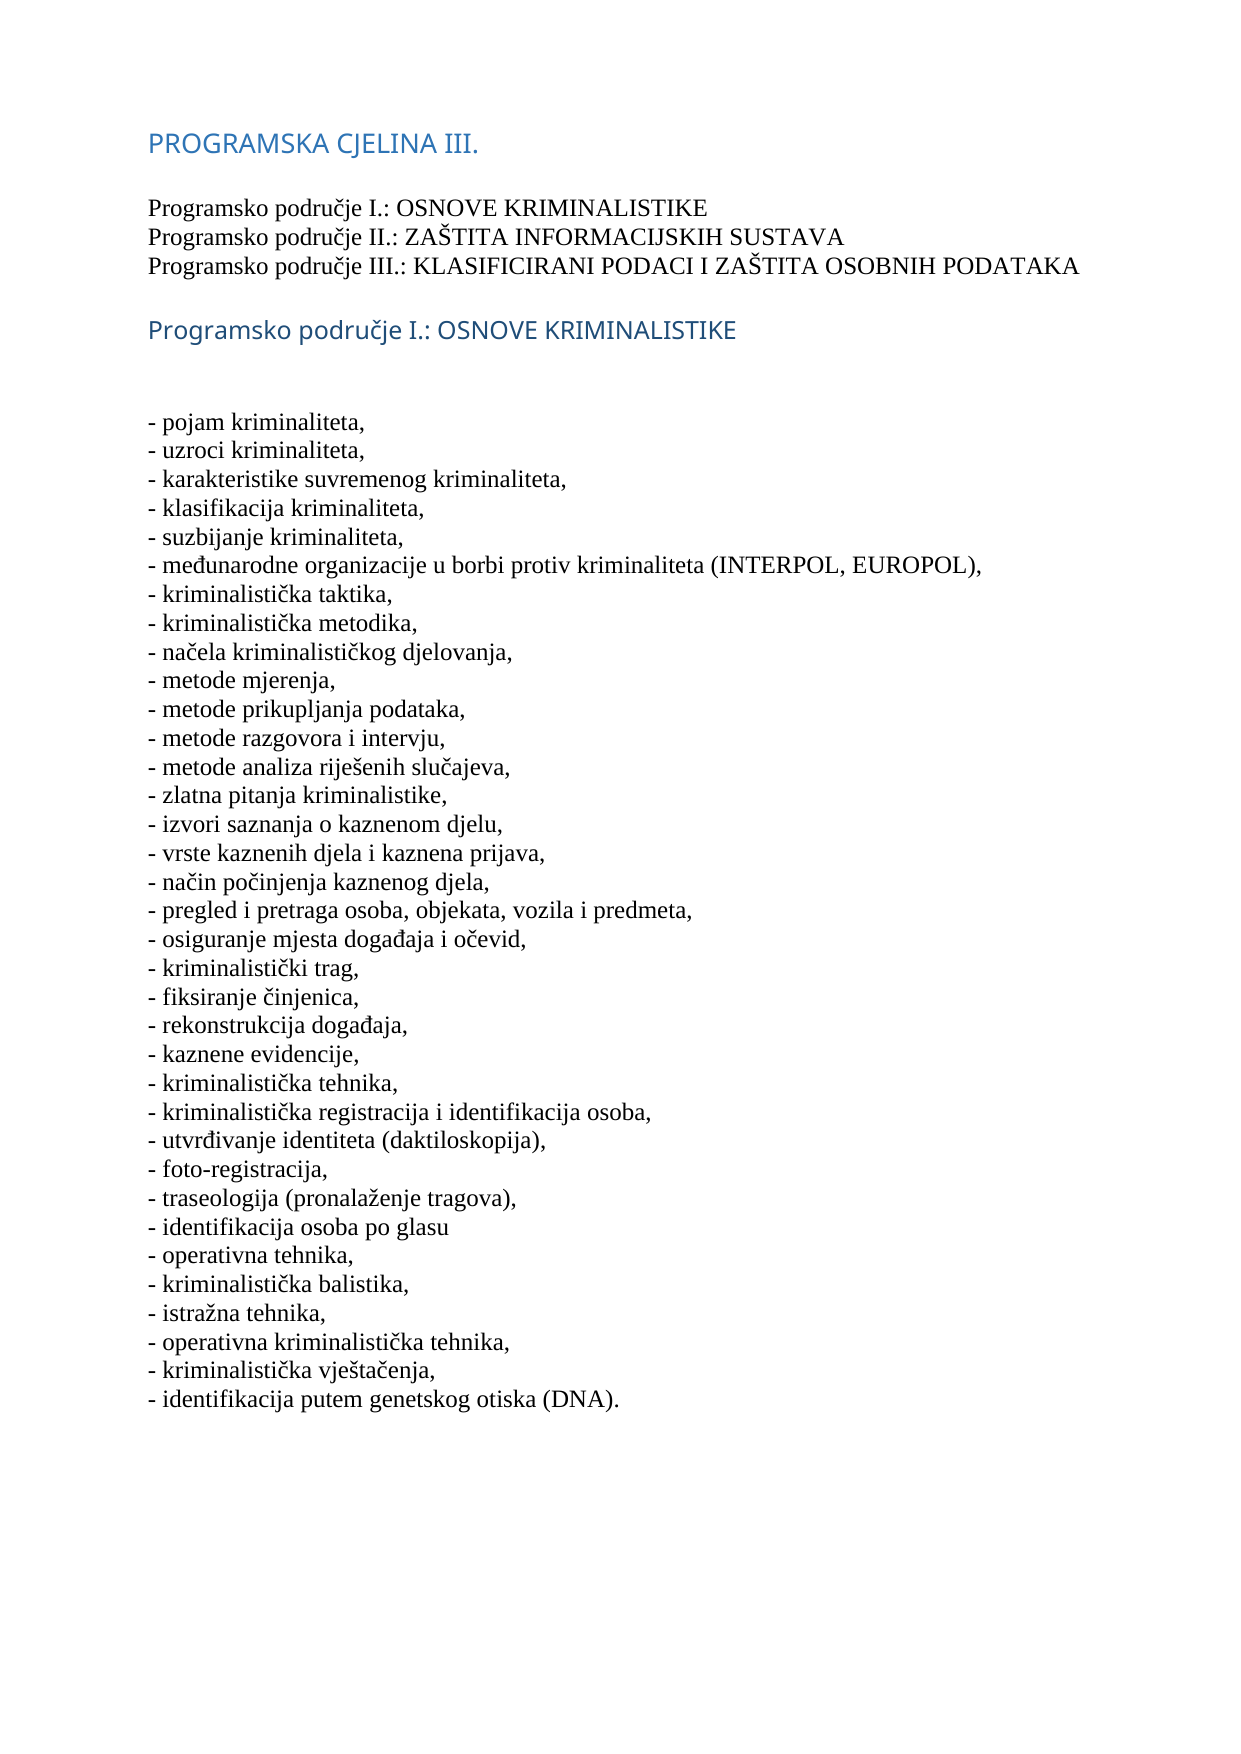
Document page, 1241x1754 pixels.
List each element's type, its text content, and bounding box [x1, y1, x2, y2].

text Programsko područje III.: KLASIFICIRANI PODACI I ZAŠTITA OSOBNIH PODATAKA [148, 251, 1122, 279]
text Programsko područje I.: OSNOVE KRIMINALISTIKE [148, 193, 1122, 222]
text - izvori saznanja o kaznenom djelu, [148, 809, 1122, 838]
text - identifikacija putem genetskog otiska (DNA). [148, 1384, 1122, 1413]
text - metode razgovora i intervju, [148, 723, 1122, 752]
text - klasifikacija kriminaliteta, [148, 493, 1122, 522]
text - foto-registracija, [148, 1154, 1122, 1183]
text - operativna kriminalistička tehnika, [148, 1327, 1122, 1355]
text - metode analiza riješenih slučajeva, [148, 752, 1122, 780]
subtitle PROGRAMSKA CJELINA III. [148, 125, 1122, 162]
text - način počinjenja kaznenog djela, [148, 867, 1122, 895]
text - kriminalistička taktika, [148, 579, 1122, 608]
text - zlatna pitanja kriminalistike, [148, 780, 1122, 809]
text - karakteristike suvremenog kriminaliteta, [148, 464, 1122, 493]
text - suzbijanje kriminaliteta, [148, 522, 1122, 550]
text - rekonstrukcija događaja, [148, 1010, 1122, 1039]
text - načela kriminalističkog djelovanja, [148, 637, 1122, 665]
text - traseologija (pronalaženje tragova), [148, 1183, 1122, 1212]
text - osiguranje mjesta događaja i očevid, [148, 924, 1122, 953]
text - uzroci kriminaliteta, [148, 435, 1122, 464]
text - kriminalistički trag, [148, 953, 1122, 982]
text - kriminalistička vještačenja, [148, 1355, 1122, 1384]
text - međunarodne organizacije u borbi protiv kriminaliteta (INTERPOL, EUROPOL), [148, 550, 1122, 579]
text - operativna tehnika, [148, 1240, 1122, 1269]
text - kriminalistička metodika, [148, 608, 1122, 637]
text - kaznene evidencije, [148, 1039, 1122, 1068]
text - metode prikupljanja podataka, [148, 694, 1122, 723]
text Programsko područje II.: ZAŠTITA INFORMACIJSKIH SUSTAVA [148, 222, 1122, 251]
text - kriminalistička tehnika, [148, 1068, 1122, 1097]
text - kriminalistička balistika, [148, 1269, 1122, 1298]
text - utvrđivanje identiteta (daktiloskopija), [148, 1125, 1122, 1154]
text - istražna tehnika, [148, 1298, 1122, 1327]
text - vrste kaznenih djela i kaznena prijava, [148, 838, 1122, 867]
text - pojam kriminaliteta, [148, 407, 1122, 435]
subtitle Programsko područje I.: OSNOVE KRIMINALISTIKE [148, 312, 1122, 346]
text - kriminalistička registracija i identifikacija osoba, [148, 1097, 1122, 1125]
text - metode mjerenja, [148, 665, 1122, 694]
text - fiksiranje činjenica, [148, 982, 1122, 1010]
text - identifikacija osoba po glasu [148, 1212, 1122, 1240]
text - pregled i pretraga osoba, objekata, vozila i predmeta, [148, 895, 1122, 924]
